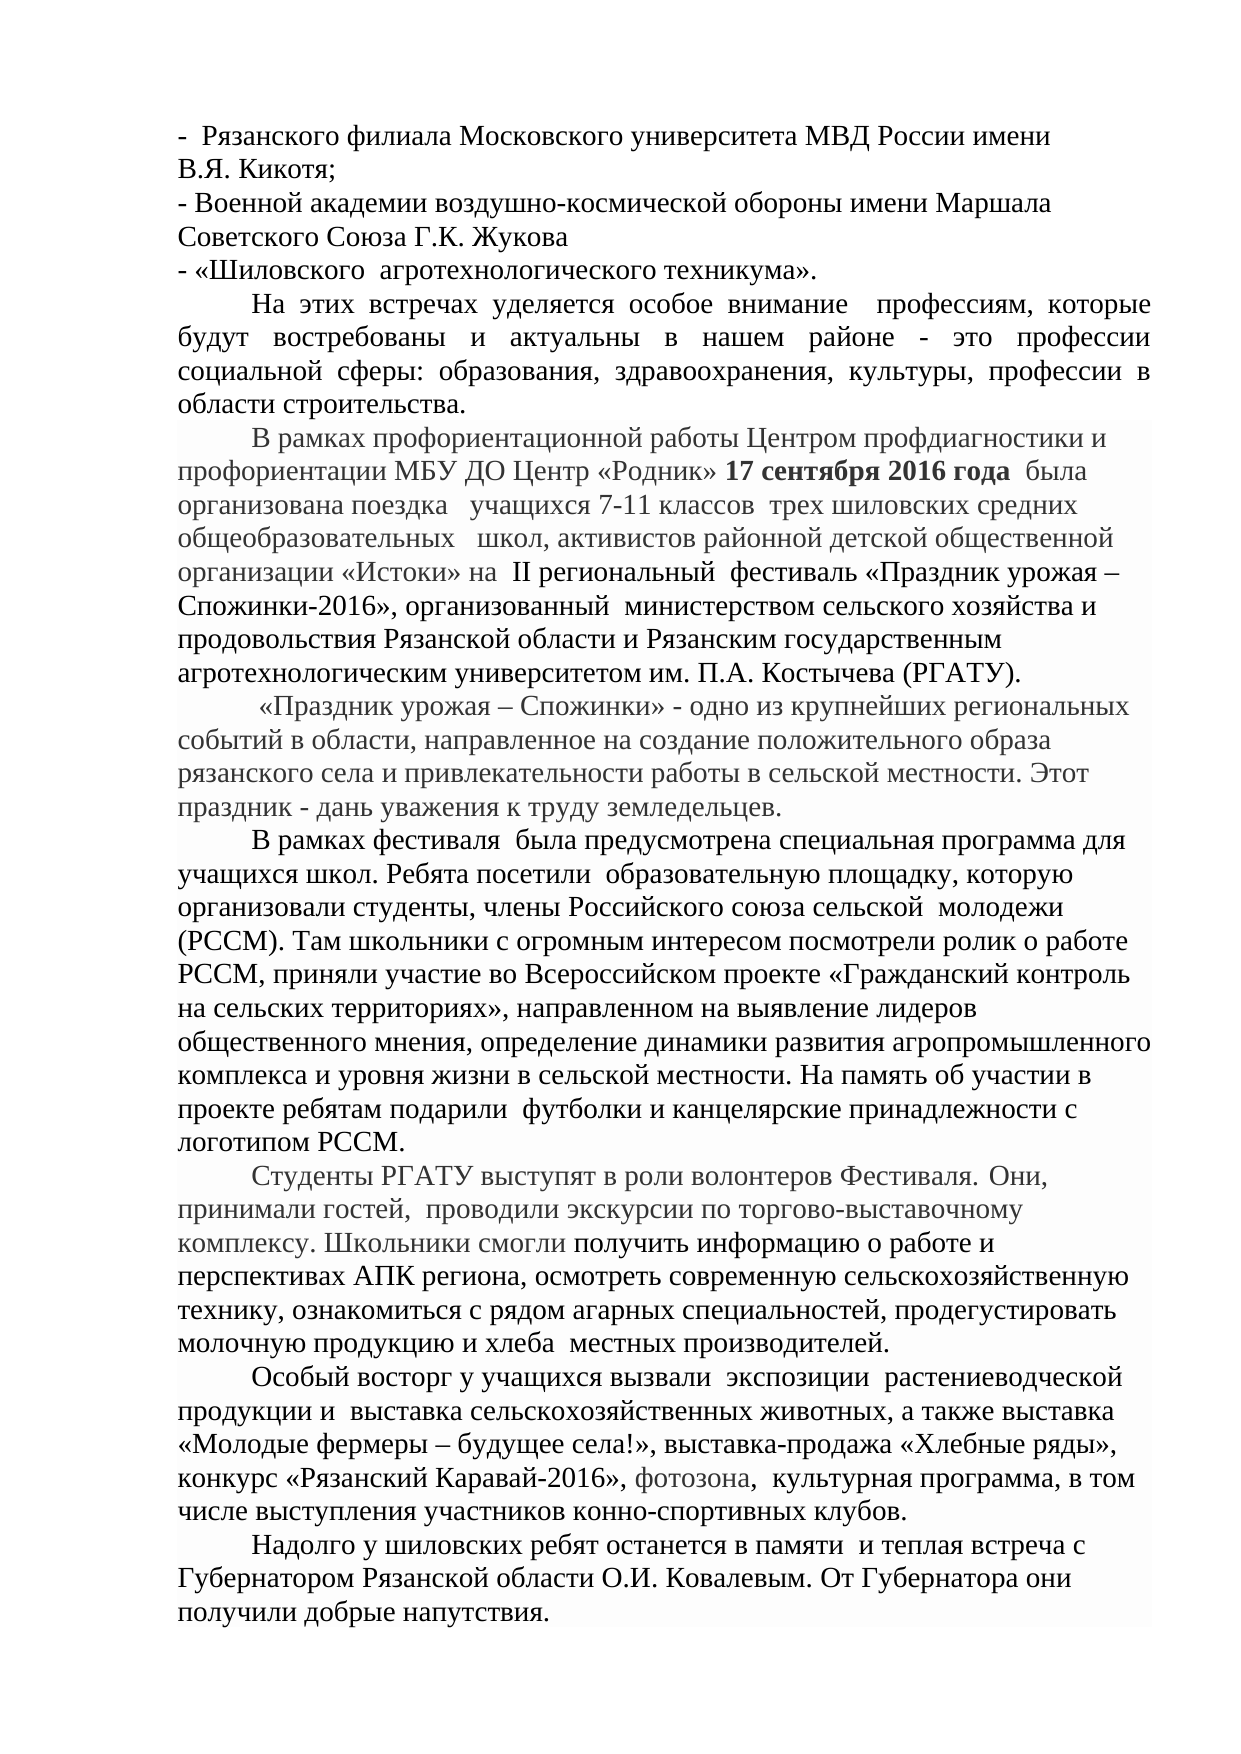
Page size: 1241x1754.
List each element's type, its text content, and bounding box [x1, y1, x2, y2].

text - Военной академии воздушно-космической обороны имени Маршала Советского Союза Г.К. Жукова [177, 185, 1152, 252]
text На этих встречах уделяется особое внимание профессиям, которые будут востребованы и актуальны в нашем районе - это профессии социальной сферы: образования, здравоохранения, культуры, профессии в области строительства. [177, 286, 1152, 420]
list - «Шиловского агротехнологического техникума». [177, 252, 1152, 286]
text - Рязанского филиала Московского университета МВД России имени [177, 118, 1152, 152]
text Надолго у шиловских ребят останется в памяти и теплая встреча с Губернатором Рязанской области О.И. Ковалевым. От Губернатора они получили добрые напутствия. [177, 1527, 1152, 1627]
text Студенты РГАТУ выступят в роли волонтеров Фестиваля. Они, принимали гостей, проводили экскурсии по торгово-выставочному комплексу. Школьники смогли получить информацию о работе и перспективах АПК региона, осмотреть современную сельскохозяйственную технику, ознакомиться с рядом агарных специальностей, продегустировать молочную продукцию и хлеба местных производителей. [177, 1158, 1152, 1359]
text В.Я. Кикотя; [177, 152, 1152, 185]
text «Праздник урожая – Спожинки» - одно из крупнейших региональных событий в области, направленное на создание положительного образа рязанского села и привлекательности работы в сельской местности. Этот праздник - дань уважения к труду земледельцев. [177, 688, 1152, 822]
text В рамках фестиваля была предусмотрена специальная программа для учащихся школ. Ребята посетили образовательную площадку, которую организовали студенты, члены Российского союза сельской молодежи (РССМ). Там школьники с огромным интересом посмотрели ролик о работе РССМ, приняли участие во Всероссийском проекте «Гражданский контроль на сельских территориях», направленном на выявление лидеров общественного мнения, определение динамики развития агропромышленного комплекса и уровня жизни в сельской местности. На память об участии в проекте ребятам подарили футболки и канцелярские принадлежности с логотипом РССМ. [177, 822, 1152, 1158]
text Особый восторг у учащихся вызвали экспозиции растениеводческой продукции и выставка сельскохозяйственных животных, а также выставка «Молодые фермеры – будущее села!», выставка-продажа «Хлебные ряды», конкурс «Рязанский Каравай-2016», фотозона, культурная программа, в том числе выступления участников конно-спортивных клубов. [177, 1359, 1152, 1527]
text В рамках профориентационной работы Центром профдиагностики и профориентации МБУ ДО Центр «Родник» 17 сентября 2016 года была организована поездка учащихся 7-11 классов трех шиловских средних общеобразовательных школ, активистов районной детской общественной организации «Истоки» на II региональный фестиваль «Праздник урожая – Спожинки-2016», организованный министерством сельского хозяйства и продовольствия Рязанской области и Рязанским государственным агротехнологическим университетом им. П.А. Костычева (РГАТУ). [177, 420, 1152, 688]
